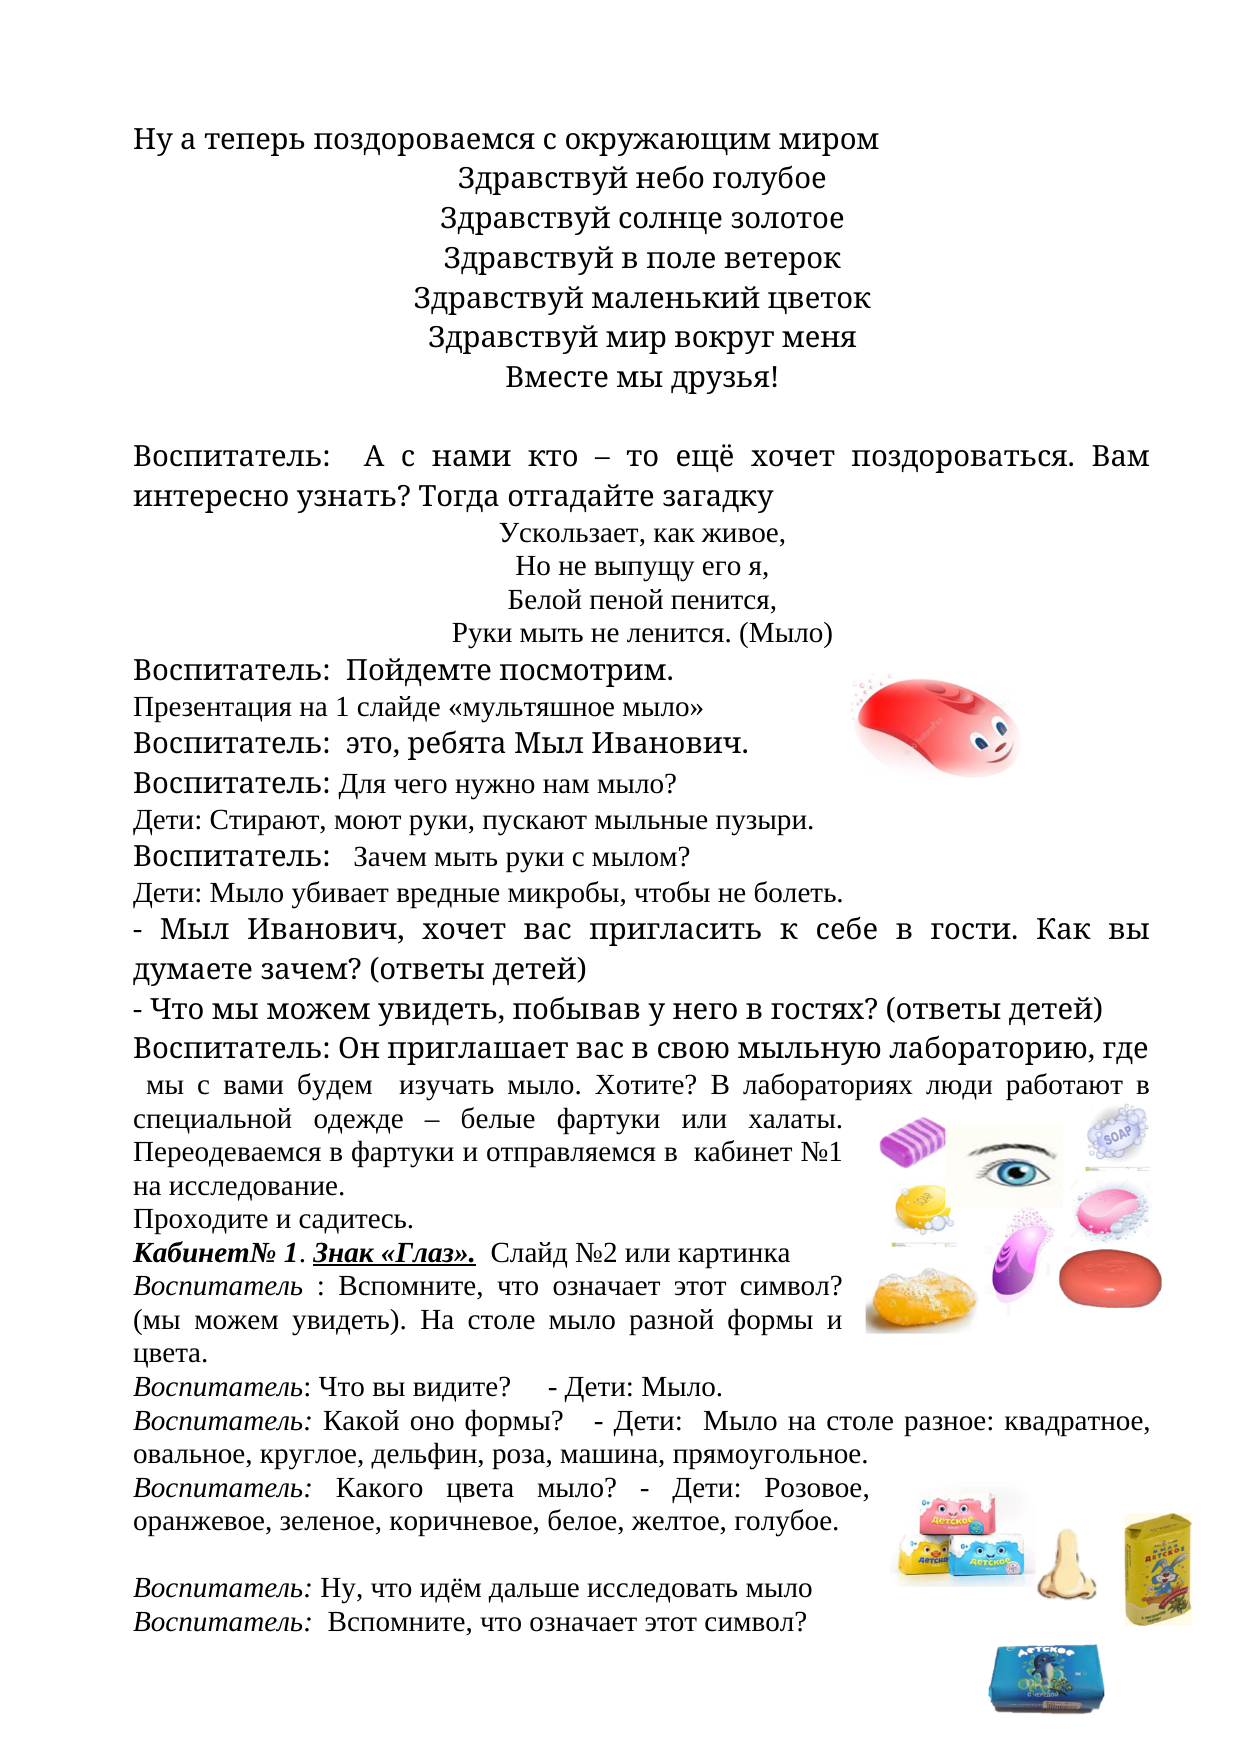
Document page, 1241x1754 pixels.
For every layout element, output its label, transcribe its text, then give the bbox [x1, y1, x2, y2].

text Воспитатель: это, ребята Мыл Иванович. [133, 722, 1152, 762]
text Воспитатель: Что вы видите? - Дети: Мыло. [133, 1369, 1152, 1403]
text Воспитатель: Вспомните, что означает этот символ? [133, 1604, 887, 1637]
text Проходите и садитесь. [133, 1201, 861, 1235]
text Воспитатель: Какой оно формы? - Дети: Мыло на столе разное: квадратное, овальное, круглое, дельфин, роза, машина, прямоугольное. [133, 1403, 1152, 1470]
text Воспитатель: Зачем мыть руки с мылом? [133, 835, 1152, 875]
text Презентация на 1 слайде «мультяшное мыло» [133, 689, 1152, 722]
text Воспитатель: Какого цвета мыло? - Дети: Розовое, оранжевое, зеленое, коричневое, белое, желтое, голубое. [133, 1470, 1152, 1537]
picture [887, 1481, 1203, 1716]
text Здравствуй небо голубое [74, 158, 1152, 197]
text Воспитатель: Ну, что идём дальше исследовать мыло [133, 1570, 887, 1604]
picture [861, 1101, 1171, 1333]
text Воспитатель : Вспомните, что означает этот символ? (мы можем увидеть). На столе мыло разной формы и цвета. [133, 1268, 1152, 1369]
text Здравствуй солнце золотое [74, 197, 1152, 237]
text Здравствуй мир вокруг меня [74, 317, 1152, 356]
text Воспитатель: Он приглашает вас в свою мыльную лабораторию, где [133, 1028, 1152, 1067]
text Здравствуй маленький цветок [74, 277, 1152, 317]
text Воспитатель: А с нами кто – то ещё хочет поздороваться. Вам интересно узнать? Тогда отгадайте загадку [133, 436, 1152, 515]
text Вместе мы друзья! [74, 356, 1152, 396]
text Воспитатель: Для чего нужно нам мыло? [133, 762, 1152, 802]
text Воспитатель: Пойдемте посмотрим. [133, 649, 1152, 689]
text Здравствуй в поле ветерок [74, 237, 1152, 277]
text мы с вами будем изучать мыло. Хотите? В лабораториях люди работают в специальной одежде – белые фартуки или халаты. Переодеваемся в фартуки и отправляемся в кабинет №1 на исследование. [133, 1067, 1152, 1201]
text Дети: Стирают, моют руки, пускают мыльные пузыри. [133, 802, 1152, 835]
text - Что мы можем увидеть, побывав у него в гостях? (ответы детей) [133, 988, 1152, 1028]
text Дети: Мыло убивает вредные микробы, чтобы не болеть. [133, 875, 1152, 908]
text Кабинет№ 1. Знак «Глаз». Слайд №2 или картинка [133, 1235, 861, 1268]
text Ускользает, как живое, [133, 515, 1152, 548]
text Но не выпущу его я, [133, 548, 1152, 582]
text Ну а теперь поздороваемся с окружающим миром [74, 118, 1152, 158]
text - Мыл Иванович, хочет вас пригласить к себе в гости. Как вы думаете зачем? (ответы детей) [133, 908, 1152, 988]
text Руки мыть не ленится. (Мыло) [133, 616, 1152, 649]
text Белой пеной пенится, [133, 582, 1152, 616]
